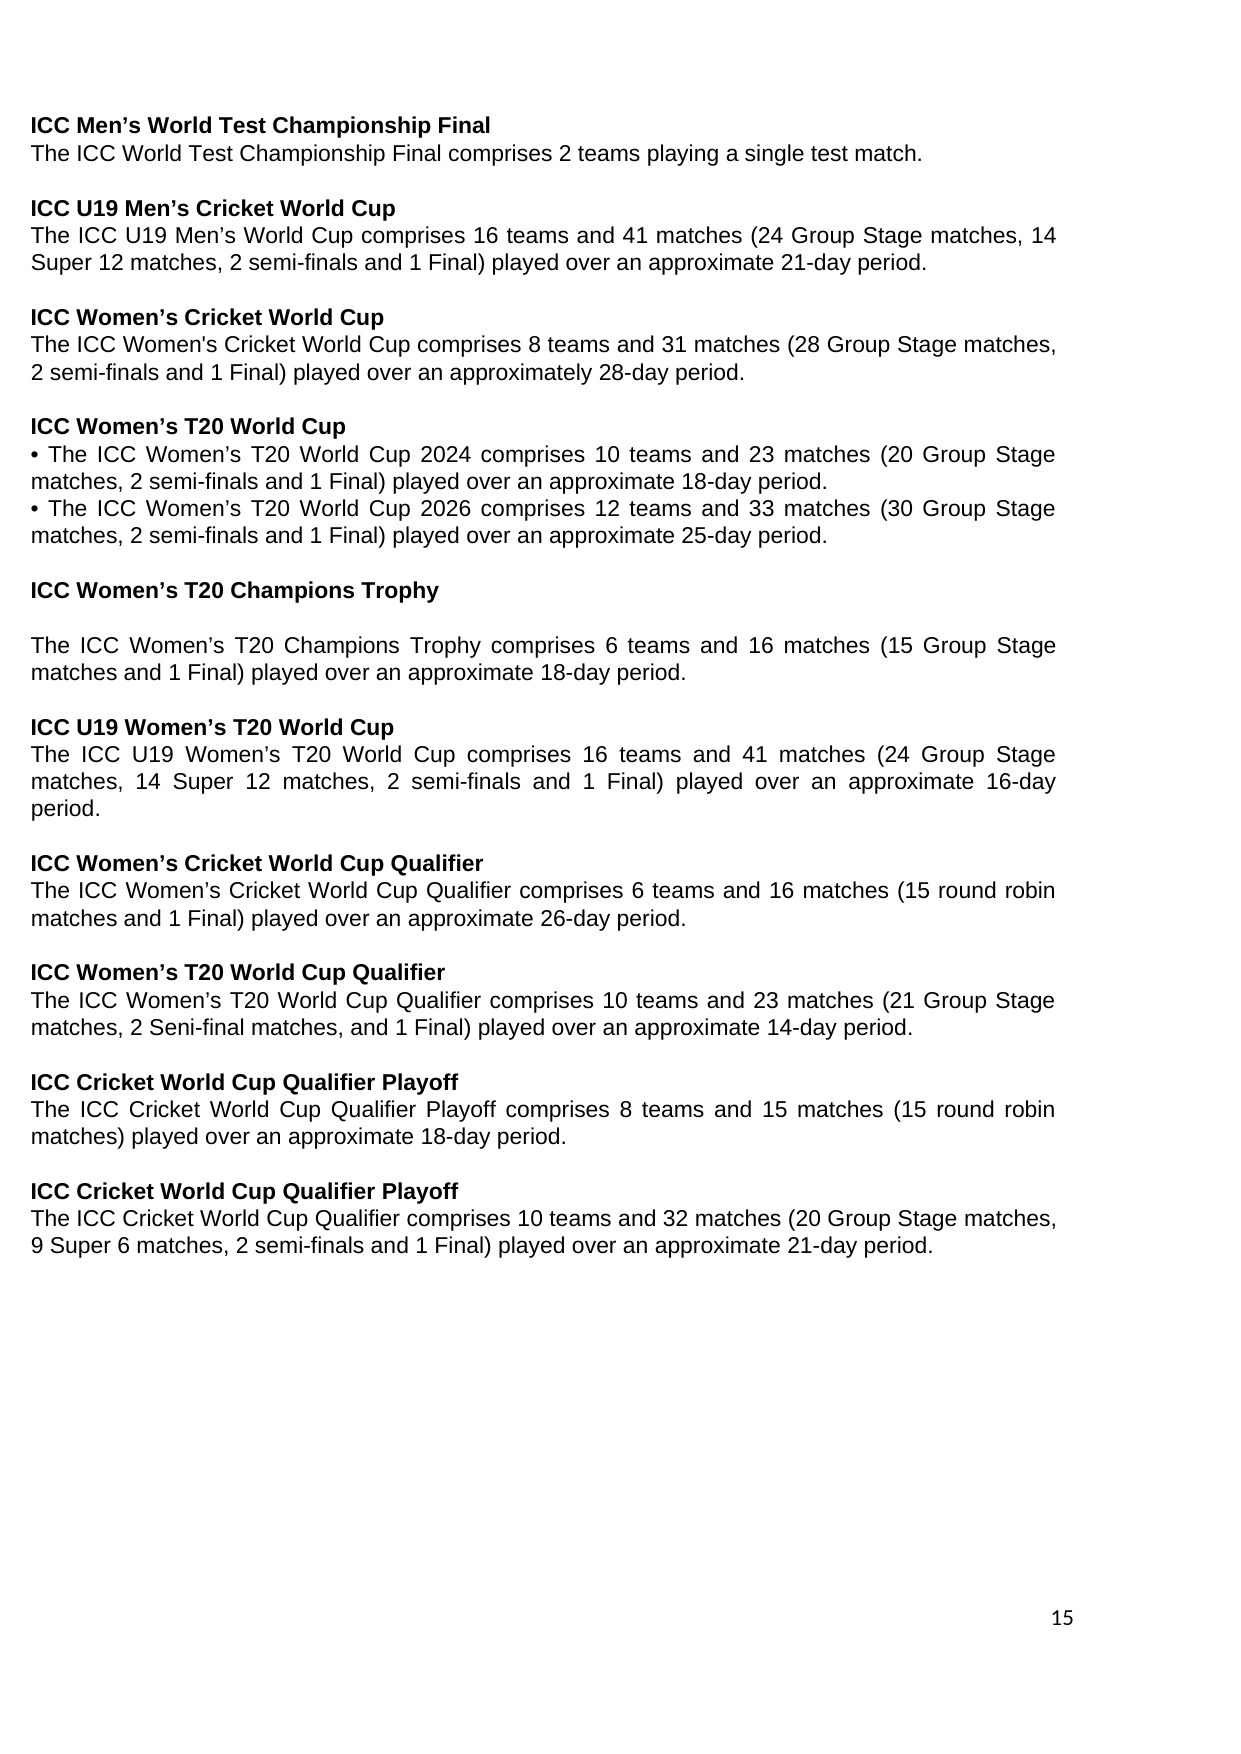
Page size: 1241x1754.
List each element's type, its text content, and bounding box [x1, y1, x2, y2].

text ICC Women’s T20 Champions Trophy [30, 577, 1057, 603]
text ICC Women’s T20 World Cup Qualifier [30, 959, 1057, 986]
text The ICC Women’s T20 Champions Trophy comprises 6 teams and 16 matches (15 Group Stage matches and 1 Final) played over an approximate 18-day period. [30, 632, 1057, 685]
text ICC U19 Men’s Cricket World Cup [30, 195, 1057, 221]
text ICC Women’s T20 World Cup [30, 413, 1057, 439]
text The ICC Cricket World Cup Qualifier Playoff comprises 8 teams and 15 matches (15 round robin matches) played over an approximate 18-day period. [30, 1096, 1057, 1149]
text The ICC U19 Men’s World Cup comprises 16 teams and 41 matches (24 Group Stage matches, 14 Super 12 matches, 2 semi-finals and 1 Final) played over an approximate 21-day period. [30, 222, 1057, 276]
text The ICC Women’s T20 World Cup Qualifier comprises 10 teams and 23 matches (21 Group Stage matches, 2 Seni-final matches, and 1 Final) played over an approximate 14-day period. [30, 987, 1057, 1040]
text ICC U19 Women’s T20 World Cup [30, 714, 1057, 740]
text The ICC Women's Cricket World Cup comprises 8 teams and 31 matches (28 Group Stage matches, 2 semi-finals and 1 Final) played over an approximately 28-day period. [30, 331, 1057, 385]
text The ICC Women’s Cricket World Cup Qualifier comprises 6 teams and 16 matches (15 round robin matches and 1 Final) played over an approximate 26-day period. [30, 877, 1057, 931]
text ICC Men’s World Test Championship Final [30, 112, 1057, 139]
text ICC Cricket World Cup Qualifier Playoff [30, 1068, 1057, 1095]
text ICC Women’s Cricket World Cup [30, 304, 1057, 330]
text The ICC World Test Championship Final comprises 2 teams playing a single test match. [30, 140, 1057, 166]
text ICC Cricket World Cup Qualifier Playoff [30, 1178, 1057, 1204]
text ICC Women’s Cricket World Cup Qualifier [30, 850, 1057, 876]
text • The ICC Women’s T20 World Cup 2024 comprises 10 teams and 23 matches (20 Group Stage matches, 2 semi-finals and 1 Final) played over an approximate 18-day period. [30, 441, 1057, 494]
text The ICC Cricket World Cup Qualifier comprises 10 teams and 32 matches (20 Group Stage matches, 9 Super 6 matches, 2 semi-finals and 1 Final) played over an approximate 21-day period. [30, 1205, 1057, 1259]
text The ICC U19 Women’s T20 World Cup comprises 16 teams and 41 matches (24 Group Stage matches, 14 Super 12 matches, 2 semi-finals and 1 Final) played over an approximate 16-day period. [30, 741, 1057, 822]
text • The ICC Women’s T20 World Cup 2026 comprises 12 teams and 33 matches (30 Group Stage matches, 2 semi-finals and 1 Final) played over an approximate 25-day period. [30, 495, 1057, 548]
